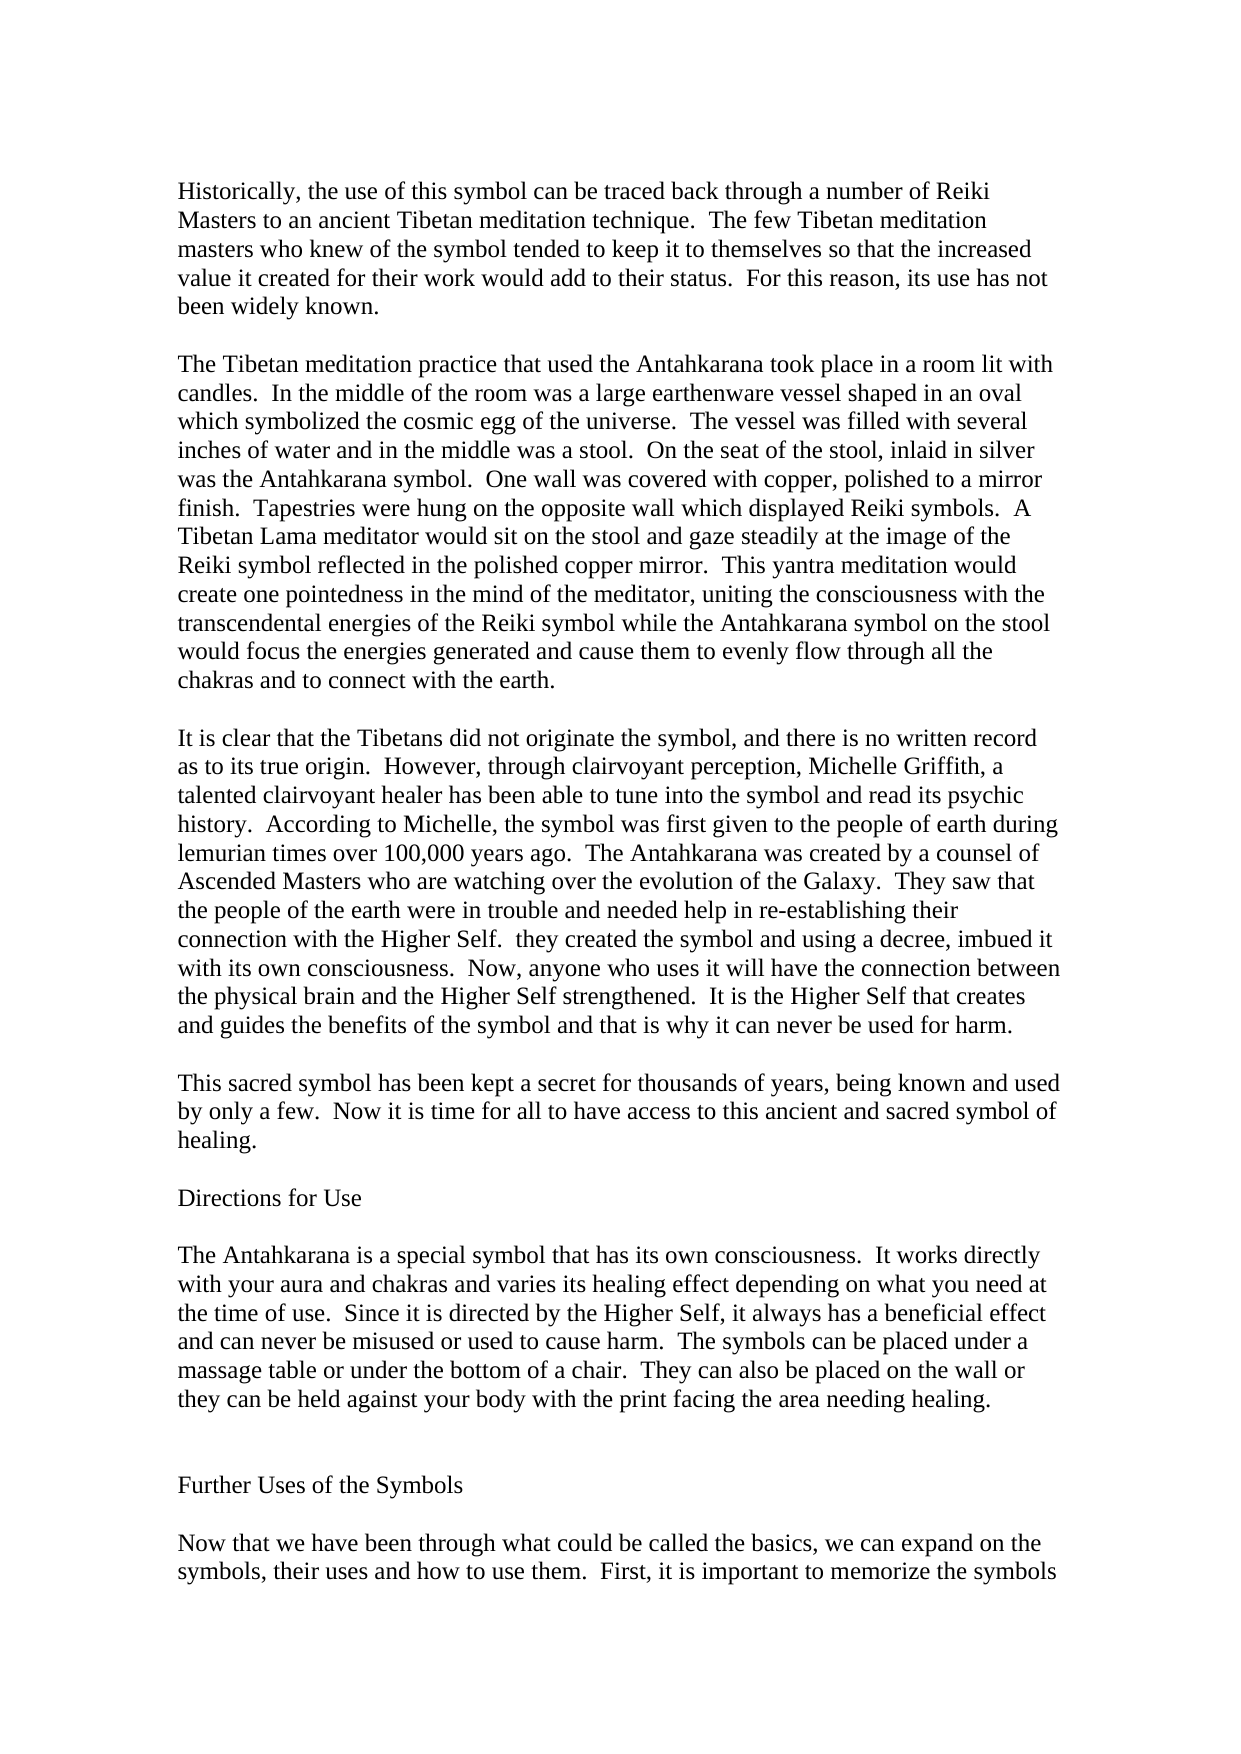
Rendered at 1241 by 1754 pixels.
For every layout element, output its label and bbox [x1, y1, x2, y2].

table_header [177, 148, 1063, 1585]
